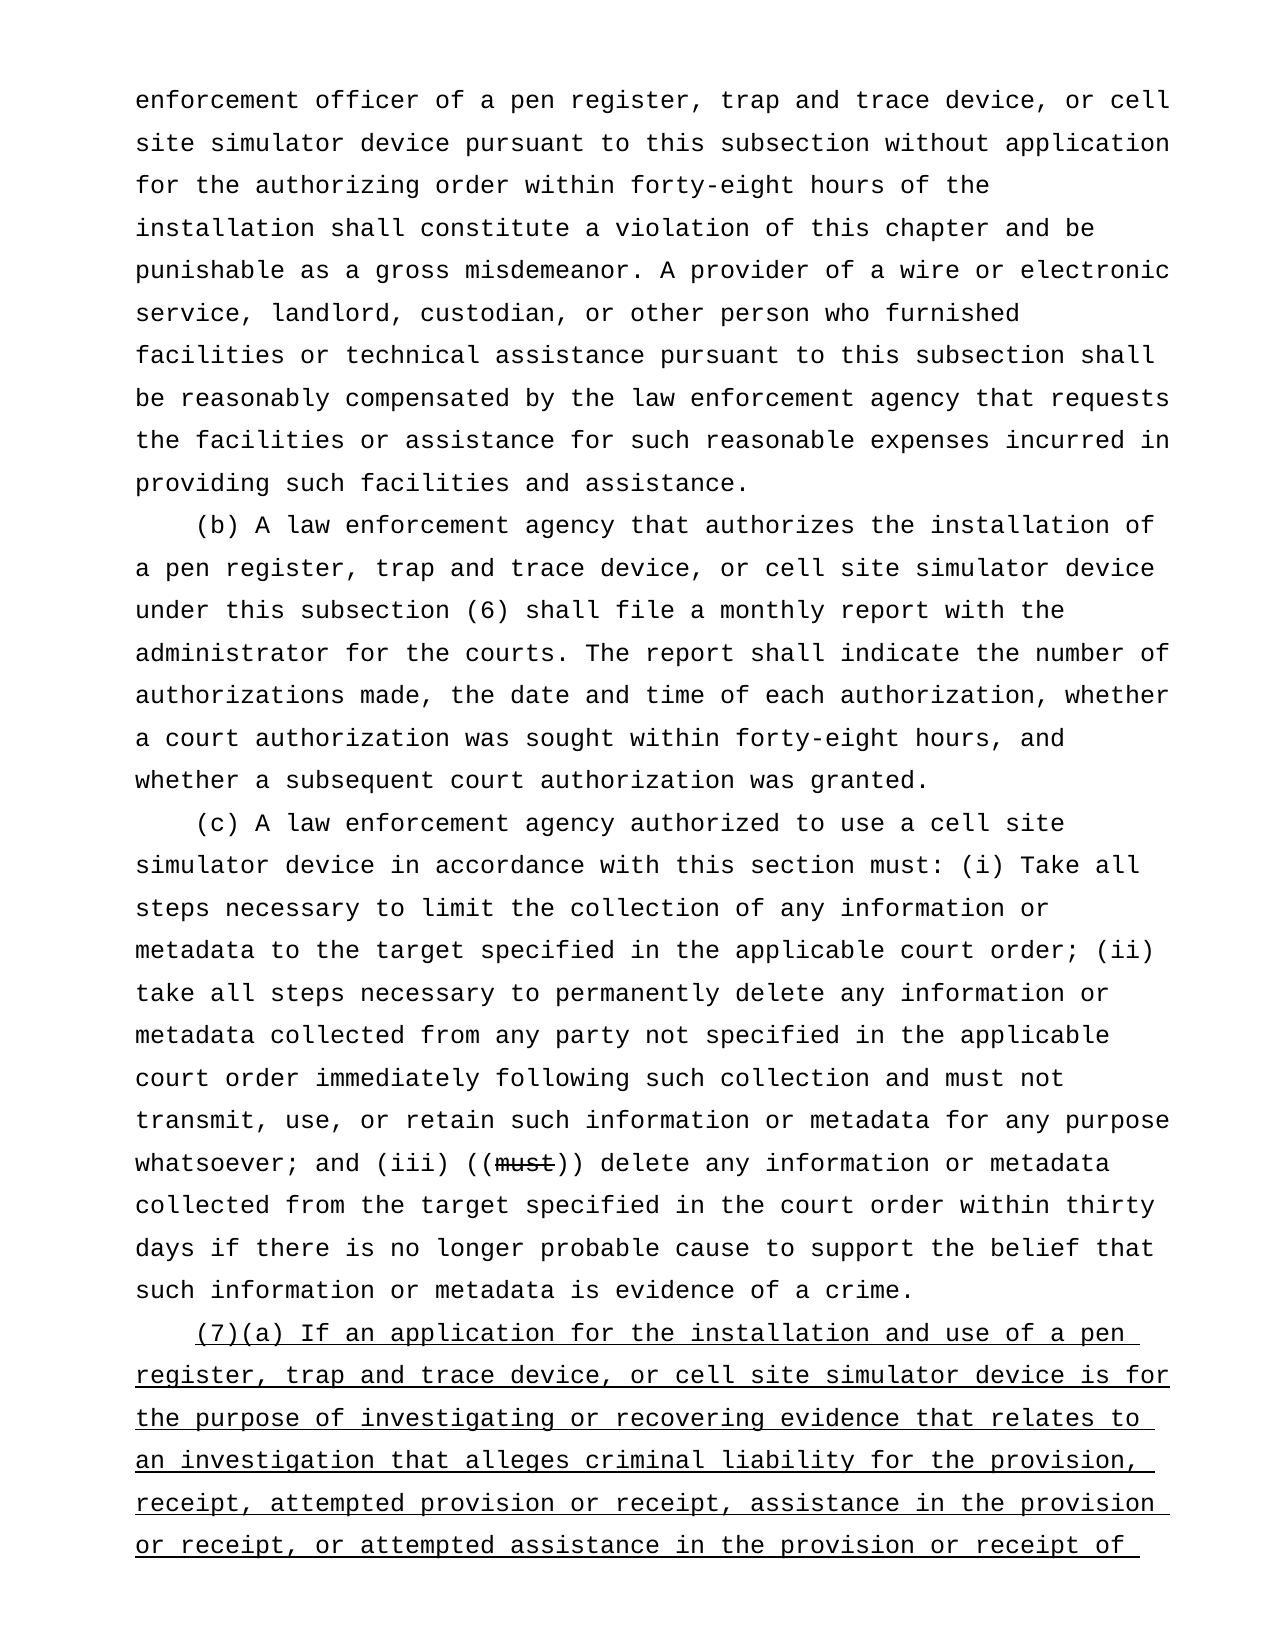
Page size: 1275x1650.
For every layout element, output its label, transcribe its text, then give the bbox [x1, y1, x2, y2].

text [135, 75, 1170, 500]
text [135, 1515, 1170, 1562]
text (c) A law enforcement agency authorized to use a cell site simulator device in accordance with this section must: (i) Take all steps necessary to limit the collection of any information or metadata to the target specified in the applicable court order; (ii) take all steps necessary to permanently delete any information or metadata collected from any party not specified in the applicable court order immediately following such collection and must not transmit, use, or retain such information or metadata for any purpose whatsoever; and (iii) ((must)) delete any information or metadata collected from the target specified in the court order within thirty days if there is no longer probable cause to support the belief that such information or metadata is evidence of a crime. [135, 797, 1170, 1307]
text (b) A law enforcement agency that authorizes the installation of a pen register, trap and trace device, or cell site simulator device under this subsection (6) shall file a monthly report with the administrator for the courts. The report shall indicate the number of authorizations made, the date and time of each authorization, whether a court authorization was sought within forty-eight hours, and whether a subsequent court authorization was granted. [135, 500, 1170, 797]
